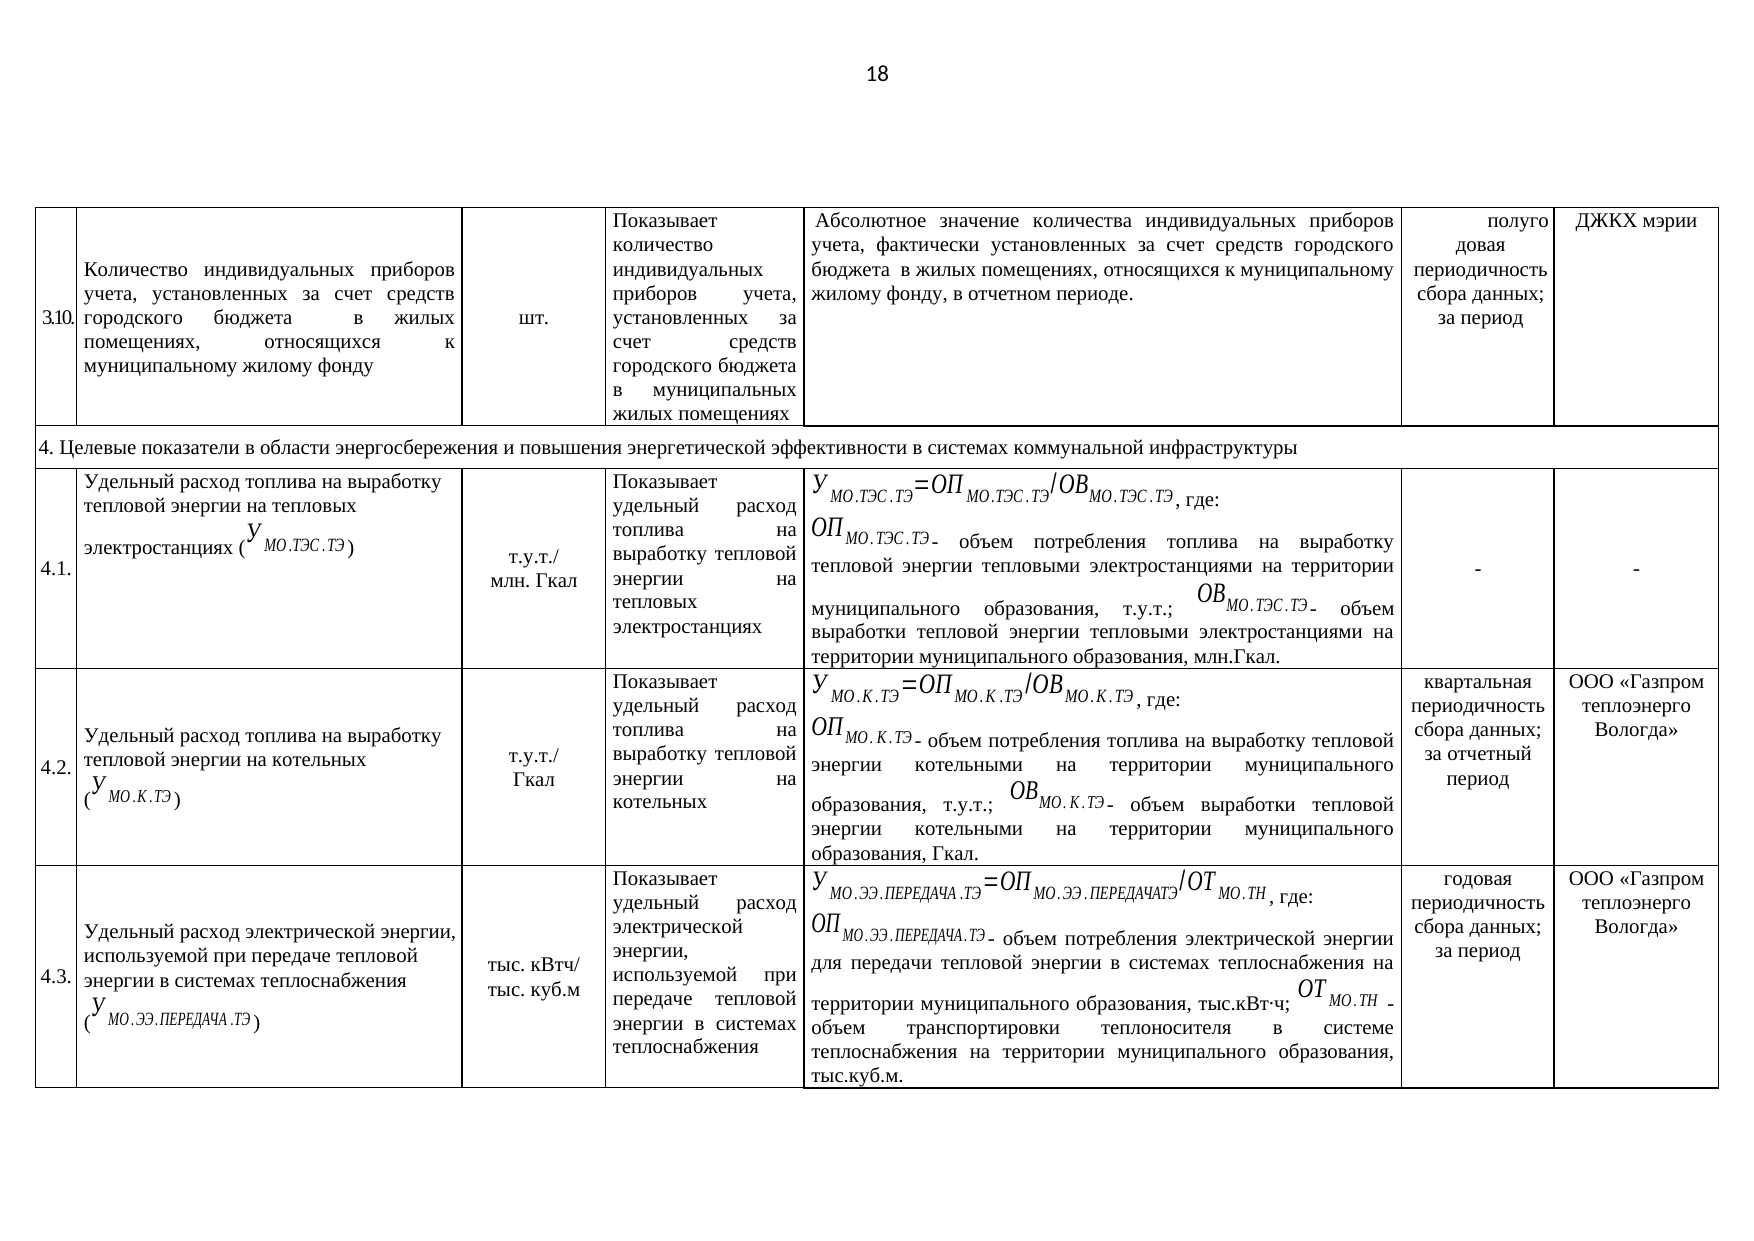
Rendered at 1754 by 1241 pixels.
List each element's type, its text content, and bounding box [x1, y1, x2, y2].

table_cell 4. Целевые показатели в области энергосбережения и повышения энергетической эффективности в системах коммунальной инфраструктуры [36, 426, 1718, 468]
table_cell 3.10. [36, 208, 76, 425]
table_cell Показывает количество индивидуальных приборов учета, установленных за счет средств городского бюджета в муниципальных жилых помещениях [606, 208, 803, 425]
table_cell Показывает удельный расход топлива на выработку тепловой энергии на котельных [606, 669, 803, 864]
table_cell ООО «Газпром теплоэнерго Вологда» [1555, 669, 1718, 864]
table_cell 4.2. [36, 669, 76, 864]
table_cell Показывает удельный расход топлива на выработку тепловой энергии на тепловых электростанциях [606, 469, 803, 668]
table_cell Удельный расход топлива на выработку тепловой энергии на котельных () [77, 669, 461, 864]
table_cell Удельный расход топлива на выработку тепловой энергии на тепловых электростанциях () [77, 469, 461, 668]
table_cell , где: - объем потребления топлива на выработку тепловой энергии тепловыми электростанциями на территории муниципального образования, т.у.т.; - объем выработки тепловой энергии тепловыми электростанциями на территории муниципального образования, млн.Гкал. [805, 469, 1401, 668]
table_cell т.у.т./ млн. Гкал [463, 469, 605, 668]
table_cell квартальная периодичность сбора данных; за отчетный период [1402, 669, 1553, 864]
table_cell , где: - объем потребления топлива на выработку тепловой энергии котельными на территории муниципального образования, т.у.т.; - объем выработки тепловой энергии котельными на территории муниципального образования, Гкал. [805, 669, 1401, 864]
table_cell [1555, 866, 1718, 1087]
table_cell Количество индивидуальных приборов учета, установленных за счет средств городского бюджета в жилых помещениях, относящихся к муниципальному жилому фонду [77, 208, 461, 425]
table_cell тыс. кВтч/ тыс. куб.м [463, 866, 605, 1087]
table_cell Абсолютное значение количества индивидуальных приборов учета, фактически установленных за счет средств городского бюджета в жилых помещениях, относящихся к муниципальному жилому фонду, в отчетном периоде. [805, 208, 1401, 425]
table_cell Показывает удельный расход электрической энергии, используемой при передаче тепловой энергии в системах теплоснабжения [606, 866, 803, 1087]
table_cell - [1555, 469, 1718, 668]
table_cell Удельный расход электрической энергии, используемой при передаче тепловой энергии в системах теплоснабжения () [77, 866, 461, 1087]
table_cell т.у.т./ Гкал [463, 669, 605, 864]
table_cell годовая периодичность сбора данных; за период [1402, 866, 1553, 1087]
table_cell ДЖКХ мэрии [1555, 208, 1718, 425]
table_cell шт. [463, 208, 605, 425]
table_cell , где: - объем потребления электрической энергии для передачи тепловой энергии в системах теплоснабжения на территории муниципального образования, тыс.кВт∙ч; - объем транспортировки теплоносителя в системе теплоснабжения на территории муниципального образования, тыс.куб.м. [805, 866, 1401, 1087]
table_cell - [1402, 469, 1553, 668]
table_cell 4.1. [36, 469, 76, 668]
table_cell 4.3. [36, 866, 76, 1087]
table_cell полугодовая периодичность сбора данных; за период [1402, 208, 1553, 425]
